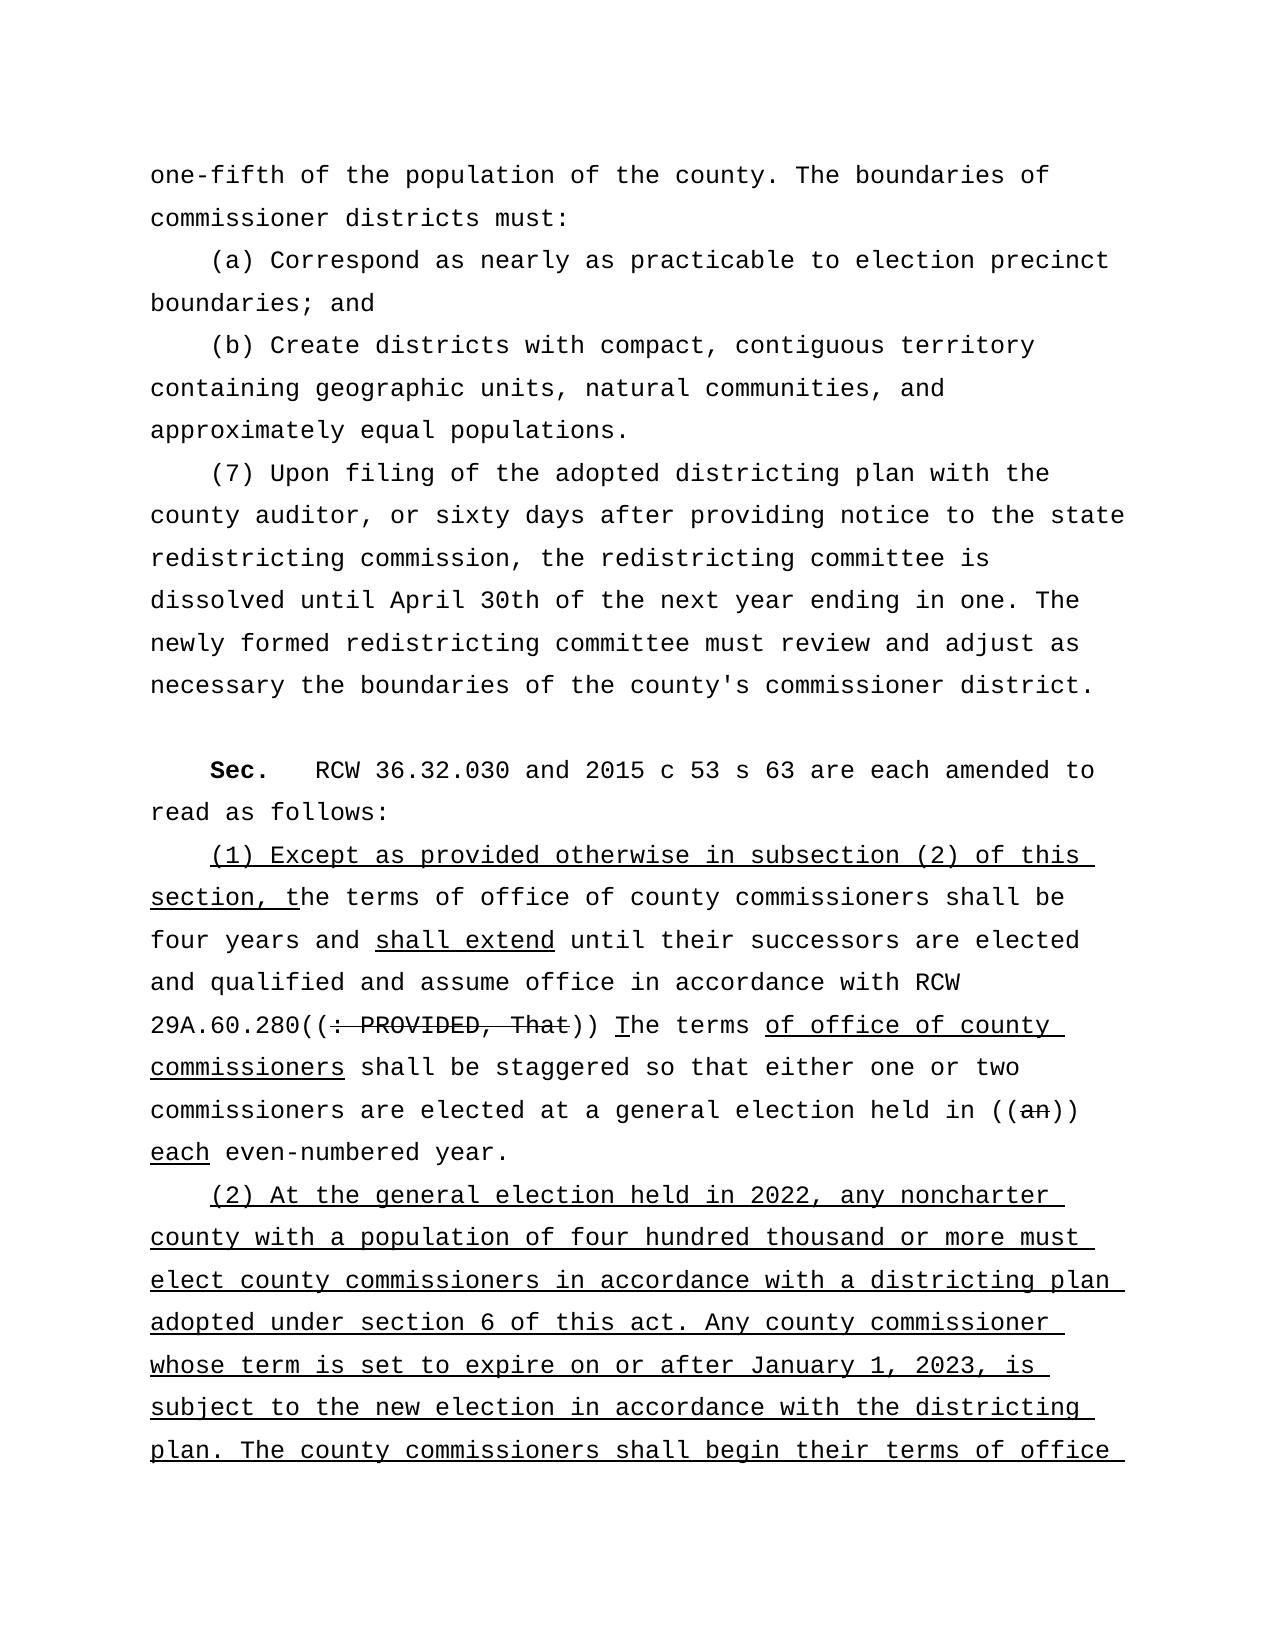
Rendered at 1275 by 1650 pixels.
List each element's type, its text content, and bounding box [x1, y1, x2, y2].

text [150, 1292, 1125, 1460]
text (b) Create districts with compact, contiguous territory containing geographic units, natural communities, and approximately equal populations. [150, 320, 1125, 447]
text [150, 150, 1125, 235]
text (7) Upon filing of the adopted districting plan with the county auditor, or sixty days after providing notice to the state redistricting commission, the redistricting committee is dissolved until April 30th of the next year ending in one. The newly formed redistricting committee must review and adjust as necessary the boundaries of the county's commissioner district. [150, 447, 1125, 702]
text Sec. RCW 36.32.030 and 2015 c 53 s 63 are each amended to read as follows: [150, 744, 1125, 829]
text (1) Except as provided otherwise in subsection (2) of this section, the terms of office of county commissioners shall be four years and shall extend until their successors are elected and qualified and assume office in accordance with RCW 29A.60.280((: PROVIDED, That)) The terms of office of county commissioners shall be staggered so that either one or two commissioners are elected at a general election held in ((an)) each even-numbered year. [150, 829, 1125, 1169]
text (a) Correspond as nearly as practicable to election precinct boundaries; and [150, 235, 1125, 320]
